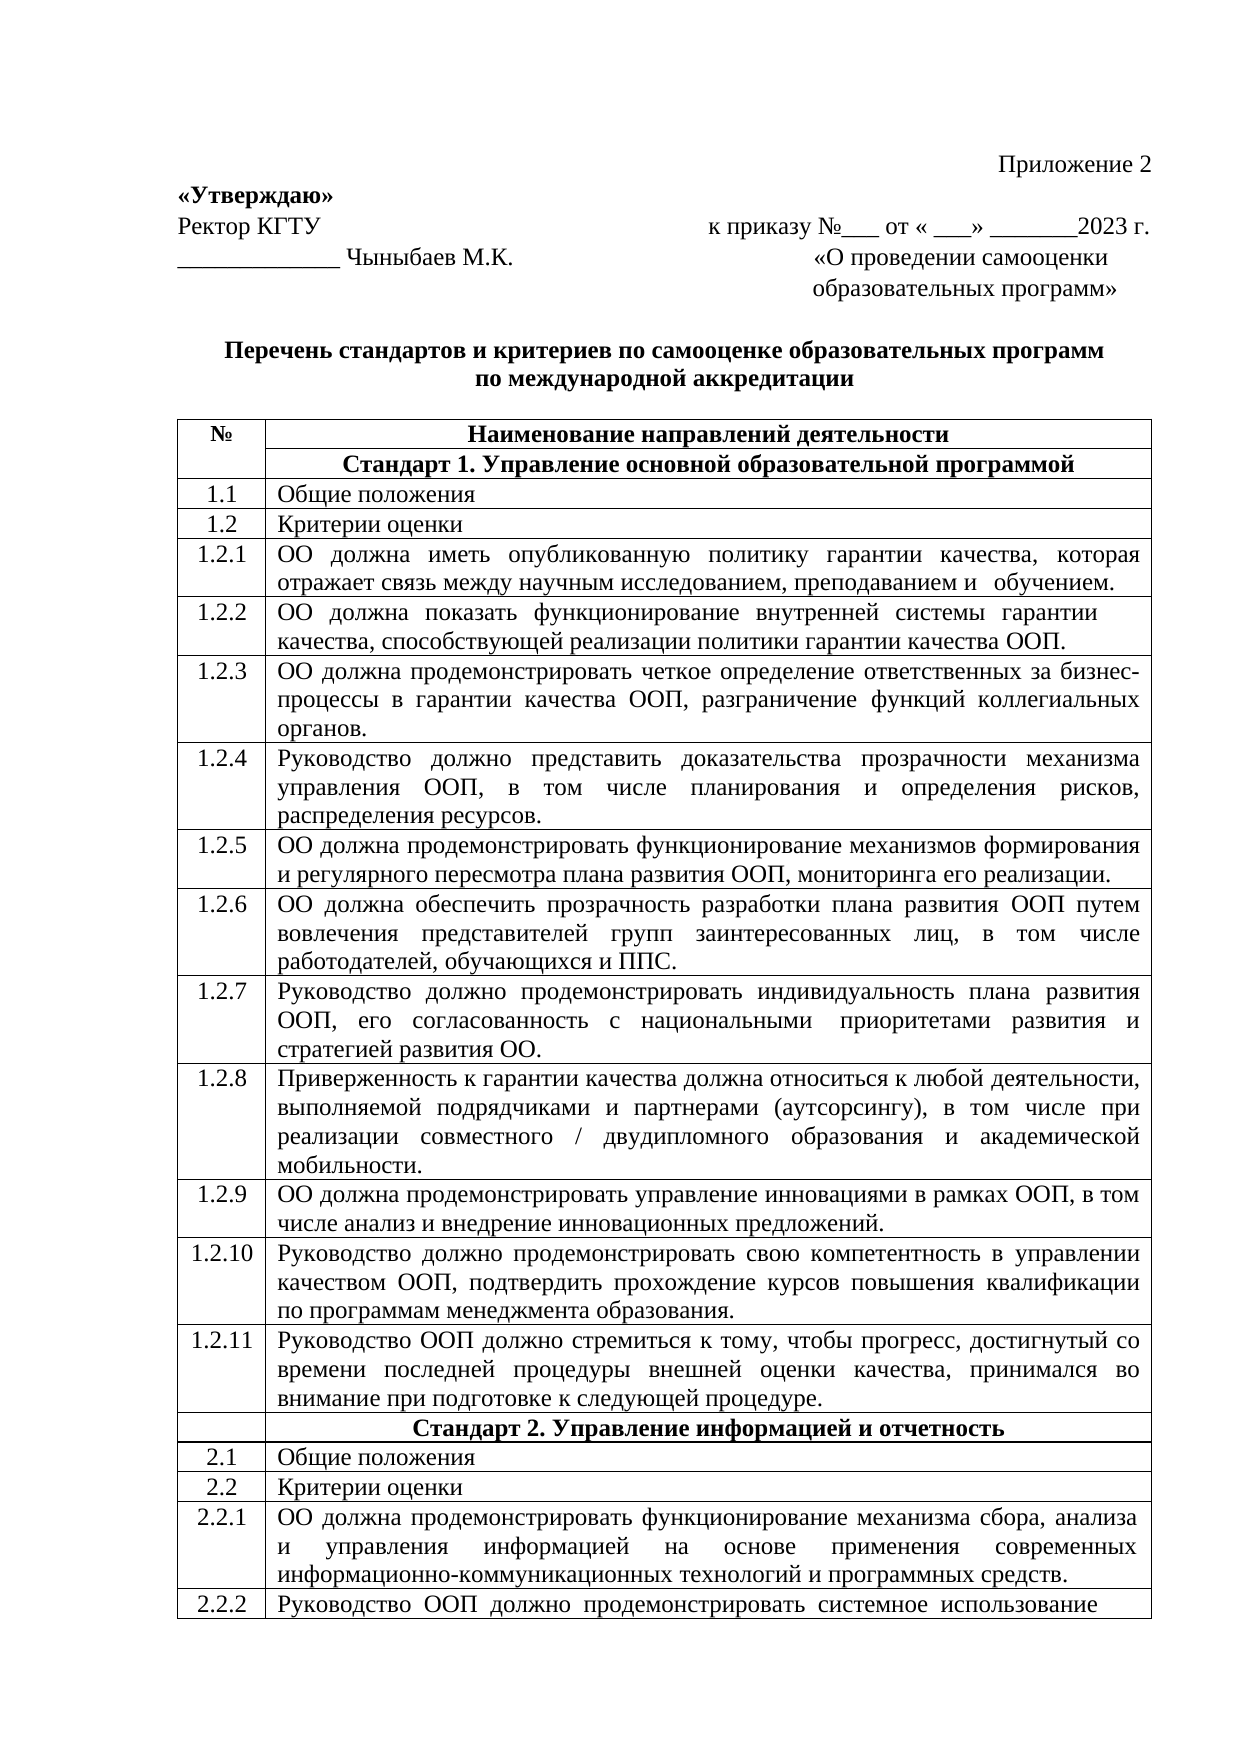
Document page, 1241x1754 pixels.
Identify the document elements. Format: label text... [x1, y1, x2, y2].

table_cell 1.2.11 [178, 1325, 265, 1412]
table_cell 2.1 [178, 1443, 265, 1471]
table_cell Руководство должно продемонстрировать индивидуальность плана развития ООП, его согласованность с национальными приоритетами развития и стратегией развития ОО. [266, 976, 1151, 1062]
table_cell 1.2.7 [178, 976, 265, 1062]
table_cell 2.2.1 [178, 1502, 265, 1588]
table_cell Руководство должно продемонстрировать свою компетентность в управлении качеством ООП, подтвердить прохождение курсов повышения квалификации по программам менеджмента образования. [266, 1238, 1151, 1324]
table_cell 1.2.3 [178, 656, 265, 742]
table_cell 1.2.2 [178, 597, 265, 655]
table_cell 1.2.5 [178, 830, 265, 888]
table_cell ОО должна продемонстрировать четкое определение ответственных за бизнес-процессы в гарантии качества ООП, разграничение функций коллегиальных органов. [266, 656, 1151, 742]
table_cell Стандарт 2. Управление информацией и отчетность [266, 1413, 1151, 1441]
table_cell Приверженность к гарантии качества должна относиться к любой деятельности, выполняемой подрядчиками и партнерами (аутсорсингу), в том числе при реализации совместного / двудипломного образования и академической мобильности. [266, 1064, 1151, 1178]
table_cell ОО должна обеспечить прозрачность разработки плана развития ООП путем вовлечения представителей групп заинтересованных лиц, в том числе работодателей, обучающихся и ППС. [266, 889, 1151, 975]
table_cell ОО должна иметь опубликованную политику гарантии качества, которая отражает связь между научным исследованием, преподаванием и обучением. [266, 539, 1151, 596]
table_cell 1.1 [178, 479, 265, 508]
text «Утверждаю» [177, 180, 1152, 209]
table_header Наименование направлений деятельности [266, 420, 1151, 448]
text Перечень стандартов и критериев по самооценке образовательных программ [177, 335, 1152, 363]
table_cell ОО должна продемонстрировать управление инновациями в рамках ООП, в том числе анализ и внедрение инновационных предложений. [266, 1180, 1151, 1237]
table_cell 2.2 [178, 1472, 265, 1501]
text _____________ Чыныбаев М.К. «О проведении самооценки образовательных программ» [177, 242, 1152, 302]
text Приложение 2 [177, 149, 1152, 178]
table_cell 1.2.9 [178, 1180, 265, 1237]
text по международной аккредитации [177, 363, 1152, 392]
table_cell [266, 1589, 1151, 1618]
table_cell Критерии оценки [266, 1472, 1151, 1501]
table_cell 1.2.6 [178, 889, 265, 975]
table_cell ОО должна показать функционирование внутренней системы гарантии качества, способствующей реализации политики гарантии качества ООП. [266, 597, 1151, 655]
table_cell 1.2.4 [178, 743, 265, 829]
table_cell Руководство ООП должно стремиться к тому, чтобы прогресс, достигнутый со времени последней процедуры внешней оценки качества, принимался во внимание при подготовке к следующей процедуре. [266, 1325, 1151, 1412]
table_cell 1.2.8 [178, 1064, 265, 1178]
table_cell Общие положения [266, 1443, 1151, 1471]
table_cell ОО должна продемонстрировать функционирование механизмов формирования и регулярного пересмотра плана развития ООП, мониторинга его реализации. [266, 830, 1151, 888]
table_cell Критерии оценки [266, 509, 1151, 538]
table_cell Стандарт 1. Управление основной образовательной программой [266, 449, 1151, 478]
text Ректор КГТУ к приказу №___ от « ___» _______2023 г. [177, 211, 1152, 240]
table_header № [178, 420, 265, 478]
table_cell 1.2 [178, 509, 265, 538]
table_cell [178, 1413, 265, 1441]
table_cell Общие положения [266, 479, 1151, 508]
table_cell 1.2.10 [178, 1238, 265, 1324]
table_cell ОО должна продемонстрировать функционирование механизма сбора, анализа и управления информацией на основе применения современных информационно-коммуникационных технологий и программных средств. [266, 1502, 1151, 1588]
table_cell 1.2.1 [178, 539, 265, 596]
table_cell 2.2.2 [178, 1589, 265, 1618]
table_cell Руководство должно представить доказательства прозрачности механизма управления ООП, в том числе планирования и определения рисков, распределения ресурсов. [266, 743, 1151, 829]
